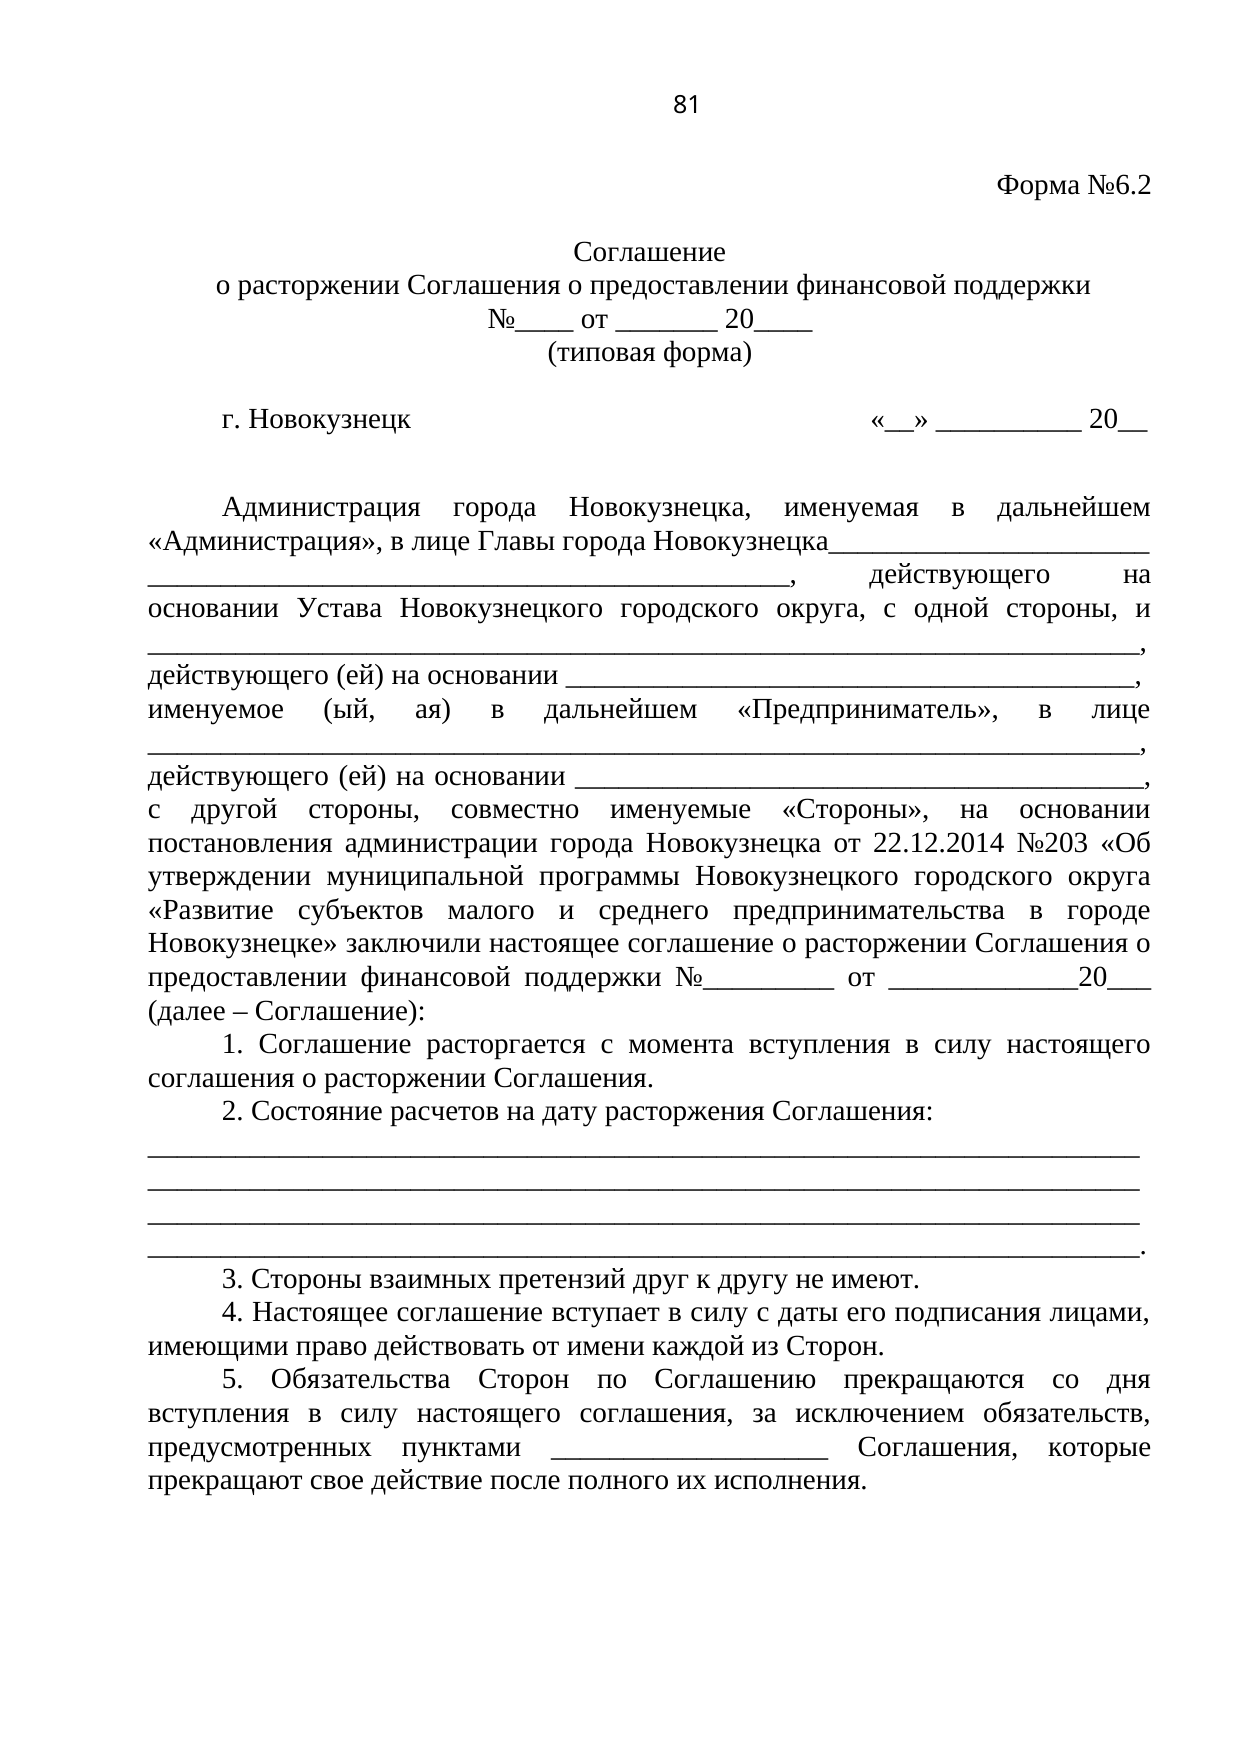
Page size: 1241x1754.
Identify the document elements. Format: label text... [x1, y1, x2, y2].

list г. Новокузнецк «__» __________ 20__ [148, 402, 1152, 435]
text №____ от _______ 20____ [148, 301, 1152, 334]
text Соглашение [148, 234, 1152, 267]
text 4. Настоящее соглашение вступает в силу с даты его подписания лицами, имеющими право действовать от имени каждой из Сторон. [148, 1294, 1152, 1362]
text ____________________________________________, действующего на основании Устава Новокузнецкого городского округа, с одной стороны, и ____________________________________________________________________, действующего (ей) на основании _______________________________________, [148, 557, 1152, 691]
text 5. Обязательства Сторон по Соглашению прекращаются со дня вступления в силу настоящего соглашения, за исключением обязательств, предусмотренных пунктами ___________________ Соглашения, которые прекращают свое действие после полного их исполнения. [148, 1362, 1152, 1496]
text Администрация города Новокузнецка, именуемая в дальнейшем «Администрация», в лице Главы города Новокузнецка______________________ [148, 489, 1152, 557]
text Форма №6.2 [148, 167, 1152, 200]
text 3. Стороны взаимных претензий друг к другу не имеют. [148, 1261, 1152, 1294]
text именуемое (ый, ая) в дальнейшем «Предприниматель», в лице ____________________________________________________________________, действующего (ей) на основании _______________________________________, с другой стороны, совместно именуемые «Стороны», на основании постановления администрации города Новокузнецка от 22.12.2014 №203 «Об утверждении муниципальной программы Новокузнецкого городского округа «Развитие субъектов малого и среднего предпринимательства в городе Новокузнецке» заключили настоящее соглашение о расторжении Соглашения о предоставлении финансовой поддержки №_________ от _____________20___ (далее – Соглашение): [148, 691, 1152, 1026]
text 2. Состояние расчетов на дату расторжения Соглашения: [148, 1093, 1152, 1127]
text ________________________________________________________________________________________________________________________________________________________________________________________________________________________________________________________________________________. [148, 1127, 1152, 1261]
text о расторжении Соглашения о предоставлении финансовой поддержки [148, 267, 1152, 301]
text 1. Соглашение расторгается с момента вступления в силу настоящего соглашения о расторжении Соглашения. [148, 1026, 1152, 1093]
text (типовая форма) [148, 334, 1152, 368]
